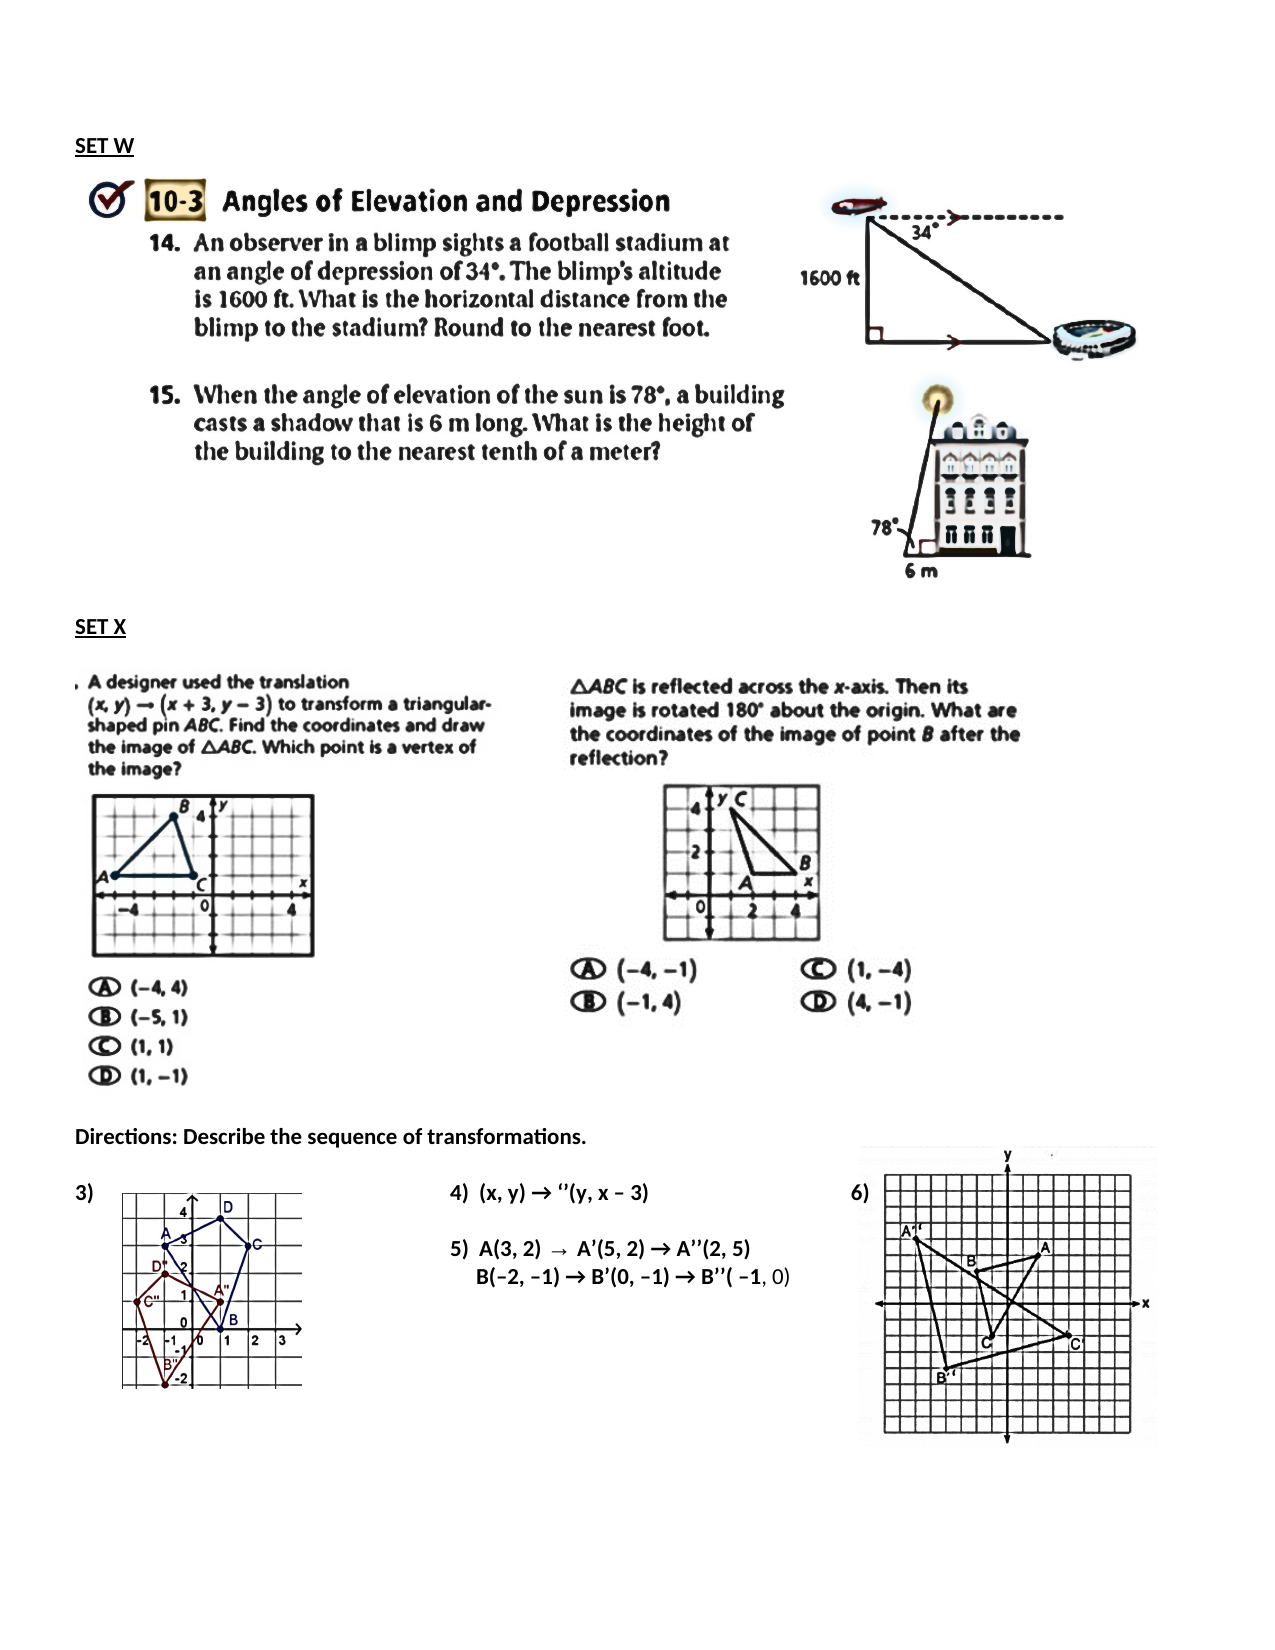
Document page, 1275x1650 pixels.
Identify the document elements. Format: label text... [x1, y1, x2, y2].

text 3) 4) (x, y) → ‘’(y, x – 3) 6) [75, 1178, 1200, 1206]
picture [857, 1290, 1158, 1447]
picture [75, 668, 504, 1095]
picture [122, 1290, 302, 1389]
picture [857, 1206, 1158, 1234]
text SET W [75, 131, 1200, 159]
text B(–2, –1) → B’(0, –1) → B’’( –1, 0) [75, 1262, 1200, 1290]
picture [122, 1206, 302, 1234]
text Directions: Describe the sequence of transformations. [75, 1122, 1200, 1150]
text SET X [75, 612, 1200, 640]
picture [75, 159, 1200, 584]
picture [559, 668, 1037, 1037]
text 5) A(3, 2) A’(5, 2) → A’’(2, 5) [75, 1234, 1200, 1262]
picture [857, 1150, 1158, 1178]
